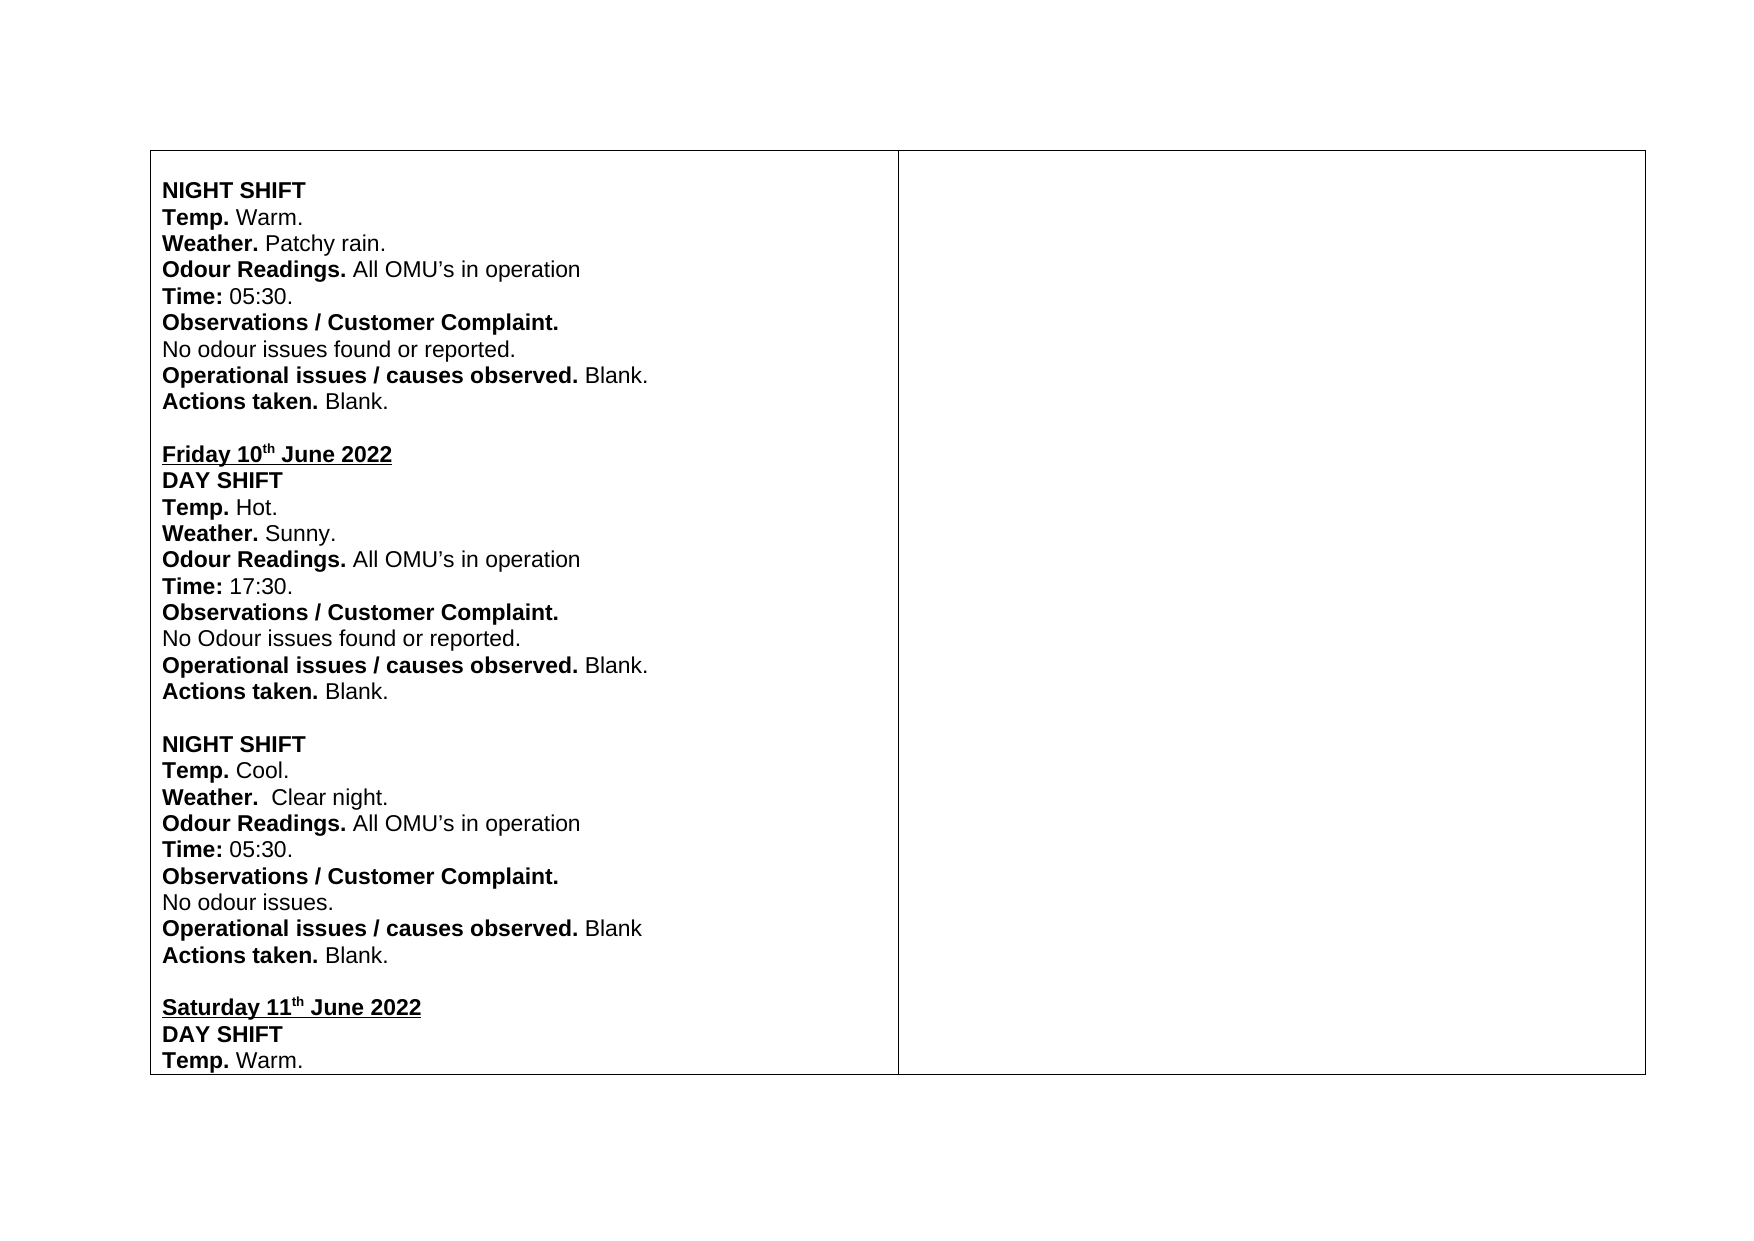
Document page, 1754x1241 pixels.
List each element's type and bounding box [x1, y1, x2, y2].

table_cell [151, 151, 898, 1073]
table_cell [899, 151, 1645, 1073]
